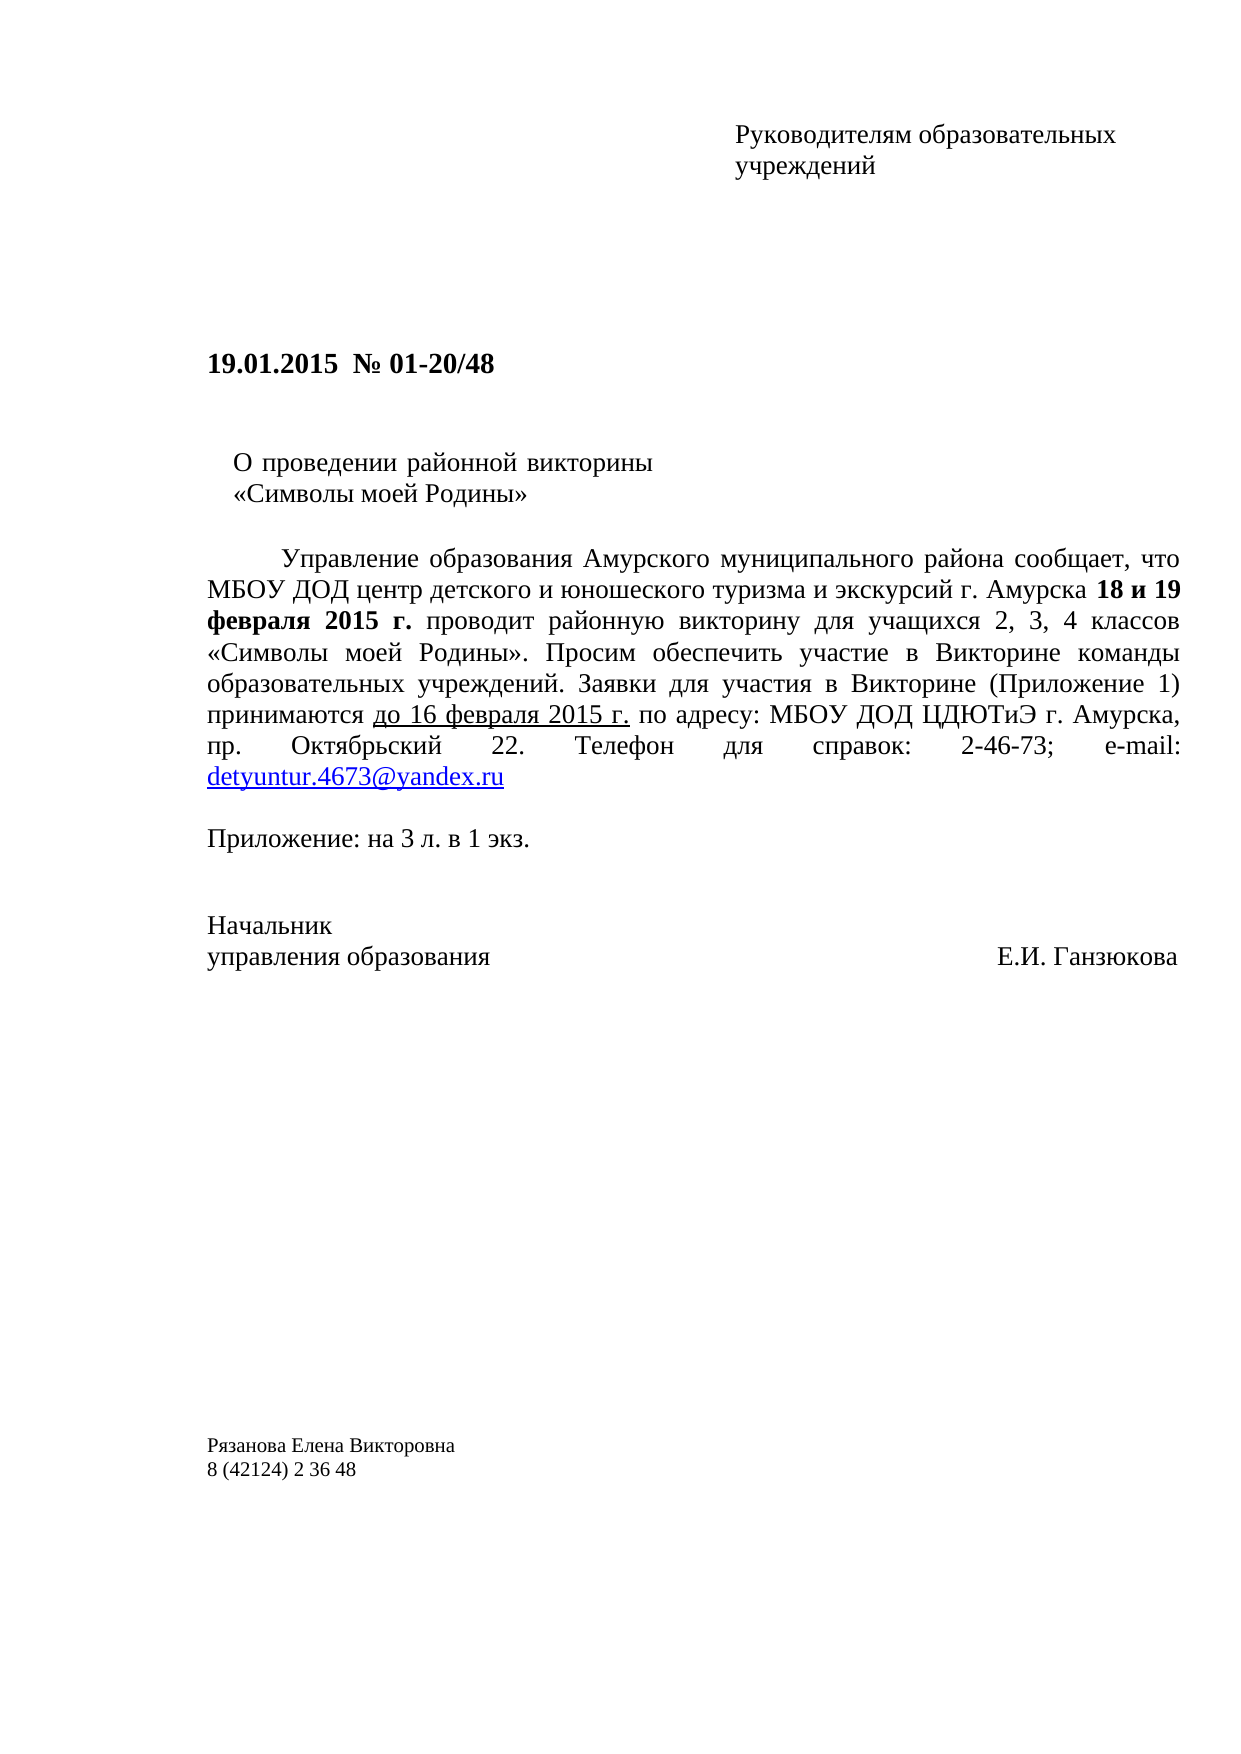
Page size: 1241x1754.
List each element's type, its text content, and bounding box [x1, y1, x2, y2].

text 8 (42124) 2 36 48 [207, 1457, 1181, 1481]
text Приложение: на 3 л. в 1 экз. [207, 822, 1181, 854]
text Управление образования Амурского муниципального района сообщает, что МБОУ ДОД центр детского и юношеского туризма и экскурсий г. Амурска 18 и 19 февраля 2015 г. проводит районную викторину для учащихся 2, 3, 4 классов «Символы моей Родины». Просим обеспечить участие в Викторине команды образовательных учреждений. Заявки для участия в Викторине (Приложение 1) принимаются до 16 февраля 2015 г. по адресу: МБОУ ДОД ЦДЮТиЭ г. Амурска, пр. Октябрьский 22. Телефон для справок: 2-46-73; e-mail: detyuntur.4673@yandex.ru [207, 542, 1181, 791]
text Начальник [207, 909, 1181, 940]
table_header О проведении районной викторины «Символы моей Родины» [222, 446, 664, 509]
table_header Руководителям образовательных учреждений [724, 118, 1192, 212]
text Рязанова Елена Викторовна [207, 1432, 1181, 1457]
text 19.01.2015 № 01-20/48 [207, 346, 1181, 379]
text управления образования Е.И. Ганзюкова [207, 940, 1181, 971]
